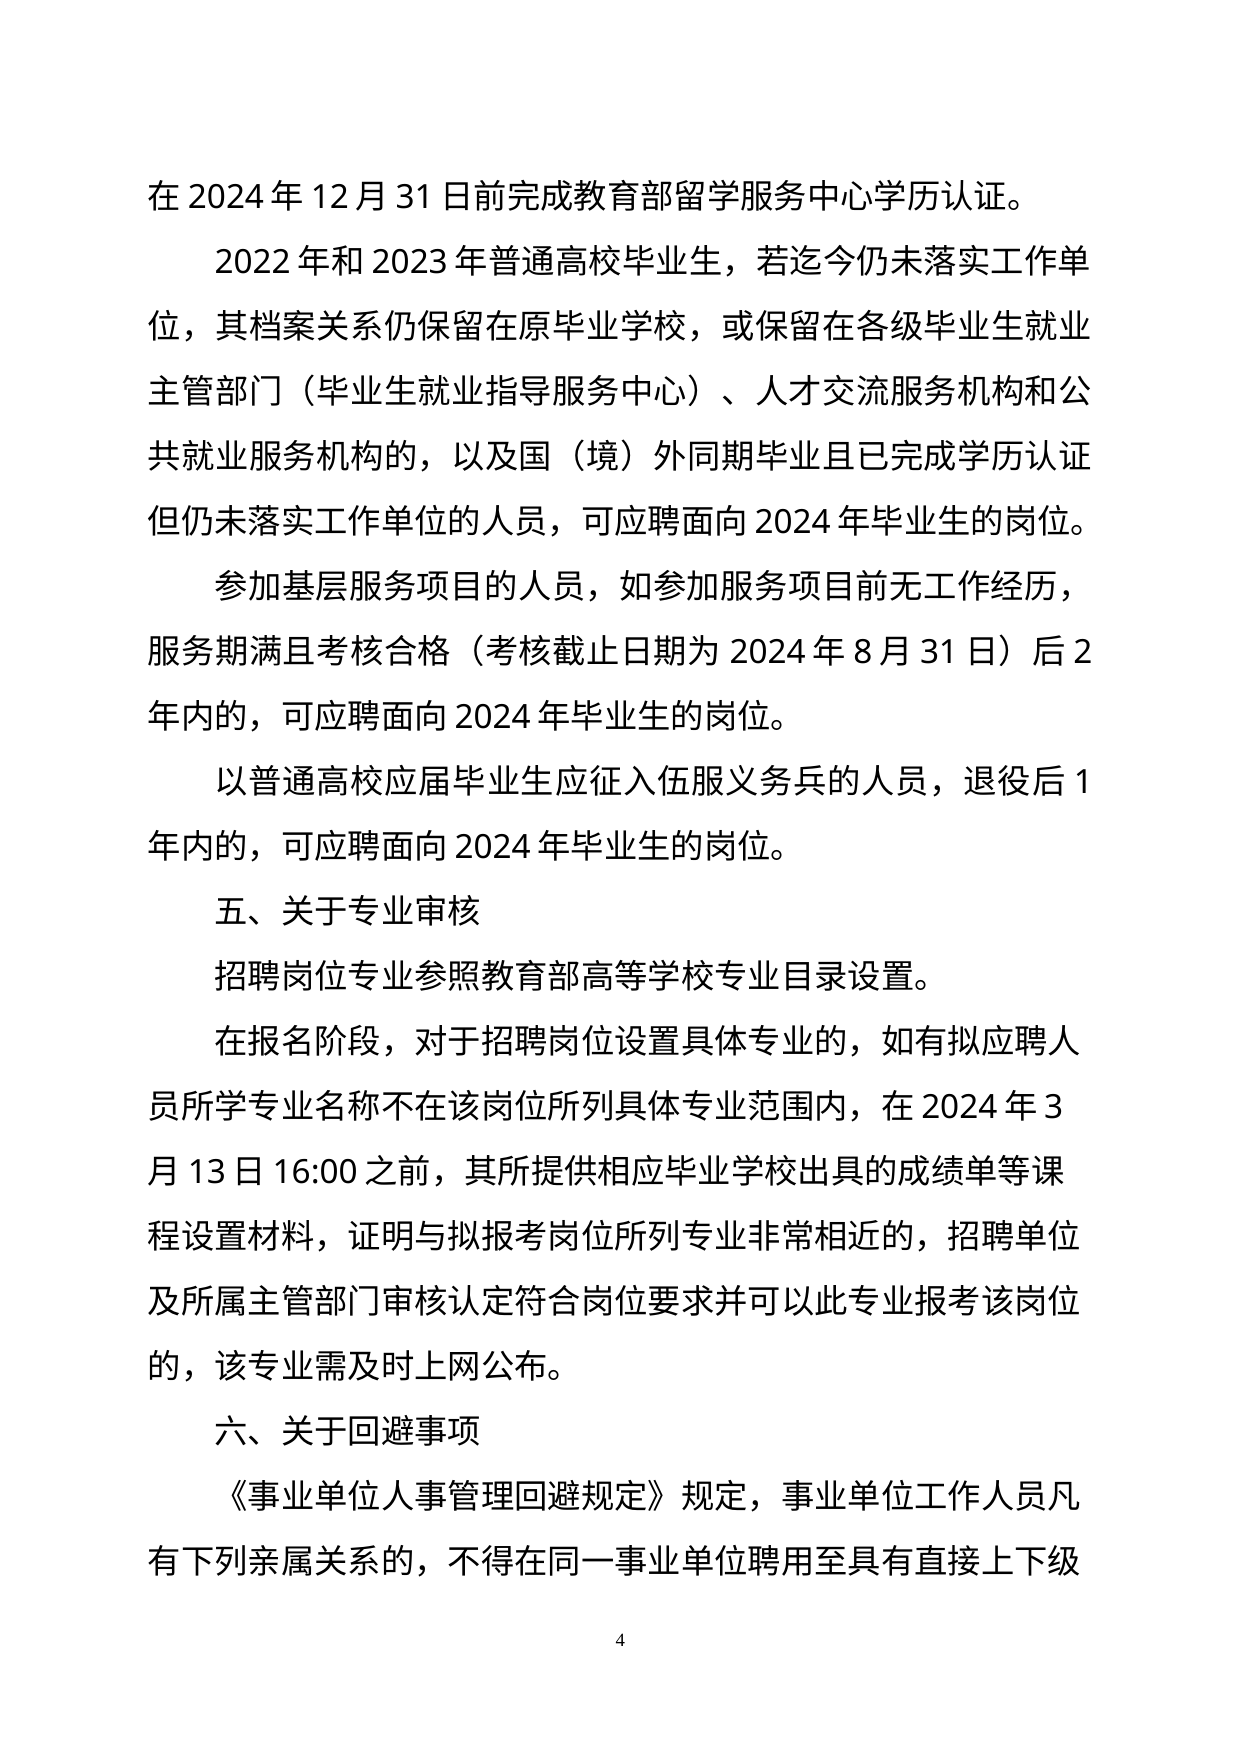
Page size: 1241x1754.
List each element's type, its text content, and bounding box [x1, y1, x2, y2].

text 六、关于回避事项 [148, 1397, 1092, 1462]
text 招聘岗位专业参照教育部高等学校专业目录设置。 [148, 942, 1092, 1007]
text 五、关于专业审核 [148, 877, 1092, 942]
text 以普通高校应届毕业生应征入伍服义务兵的人员，退役后1年内的，可应聘面向2024年毕业生的岗位。 [148, 747, 1092, 877]
text 2022年和2023年普通高校毕业生，若迄今仍未落实工作单位，其档案关系仍保留在原毕业学校，或保留在各级毕业生就业主管部门（毕业生就业指导服务中心）、人才交流服务机构和公共就业服务机构的，以及国（境）外同期毕业且已完成学历认证但仍未落实工作单位的人员，可应聘面向2024年毕业生的岗位。 [148, 227, 1092, 552]
text 参加基层服务项目的人员，如参加服务项目前无工作经历，服务期满且考核合格（考核截止日期为2024年8月31日）后2年内的，可应聘面向2024年毕业生的岗位。 [148, 552, 1092, 747]
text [148, 1462, 1092, 1592]
text 在报名阶段，对于招聘岗位设置具体专业的，如有拟应聘人员所学专业名称不在该岗位所列具体专业范围内，在2024年3月13日16:00之前，其所提供相应毕业学校出具的成绩单等课程设置材料，证明与拟报考岗位所列专业非常相近的，招聘单位及所属主管部门审核认定符合岗位要求并可以此专业报考该岗位的，该专业需及时上网公布。 [148, 1007, 1092, 1397]
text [148, 162, 1092, 227]
